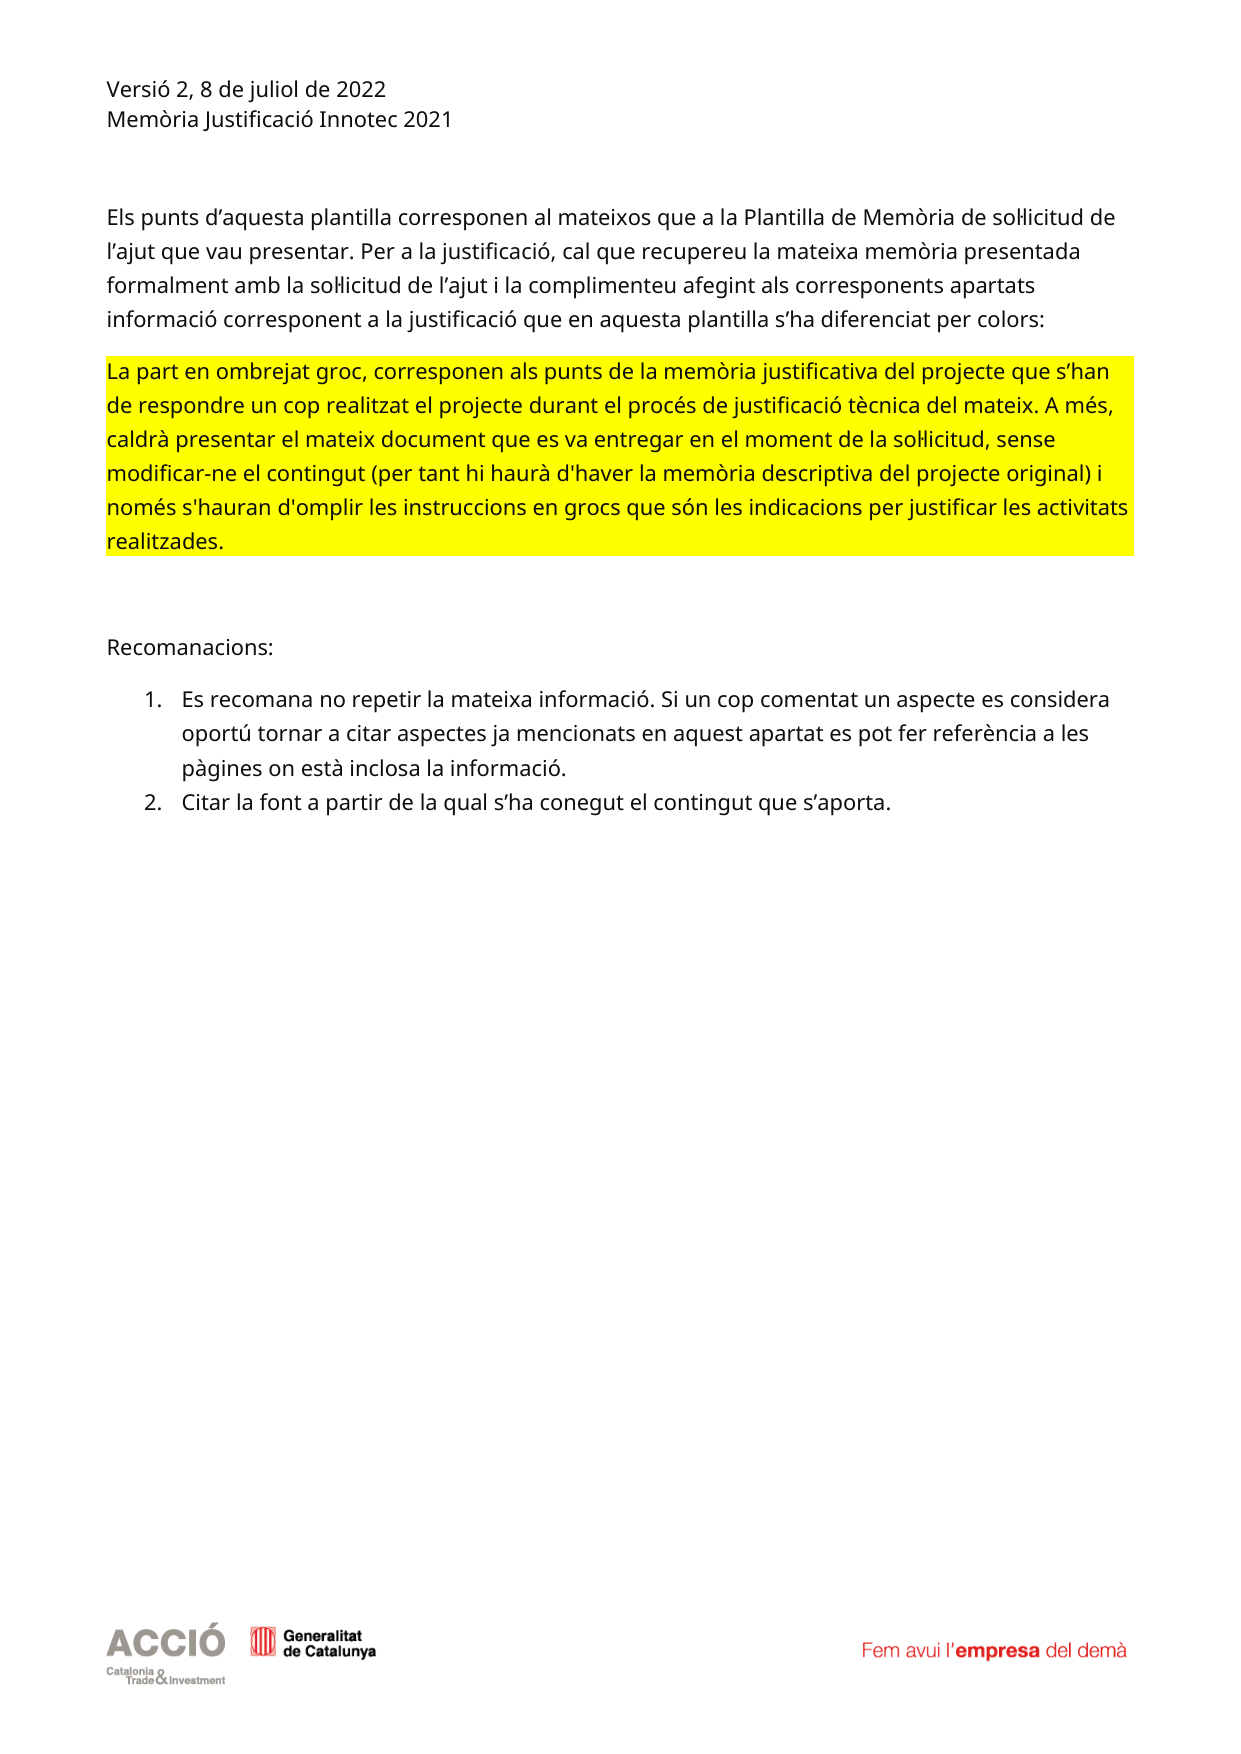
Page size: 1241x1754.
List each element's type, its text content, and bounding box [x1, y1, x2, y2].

list Es recomana no repetir la mateixa informació. Si un cop comentat un aspecte es considera oportú tornar a citar aspectes ja mencionats en aquest apartat es pot fer referència a les pàgines on està inclosa la informació. [144, 684, 1134, 782]
text Recomanacions: [106, 631, 1134, 661]
text La part en ombrejat groc, corresponen als punts de la memòria justificativa del projecte que s’han de respondre un cop realitzat el projecte durant el procés de justificació tècnica del mateix. A més, caldrà presentar el mateix document que es va entregar en el moment de la sol·licitud, sense modificar-ne el contingut (per tant hi haurà d'haver la memòria descriptiva del projecte original) i només s'hauran d'omplir les instruccions en grocs que són les indicacions per justificar les activitats realitzades. [106, 356, 1134, 556]
list Citar la font a partir de la qual s’ha conegut el contingut que s’aporta. [144, 787, 1134, 816]
picture [106, 1622, 1127, 1685]
text Els punts d’aquesta plantilla corresponen al mateixos que a la Plantilla de Memòria de sol·licitud de l’ajut que vau presentar. Per a la justificació, cal que recupereu la mateixa memòria presentada formalment amb la sol·licitud de l’ajut i la complimenteu afegint als corresponents apartats informació corresponent a la justificació que en aquesta plantilla s’ha diferenciat per colors: [106, 202, 1134, 333]
